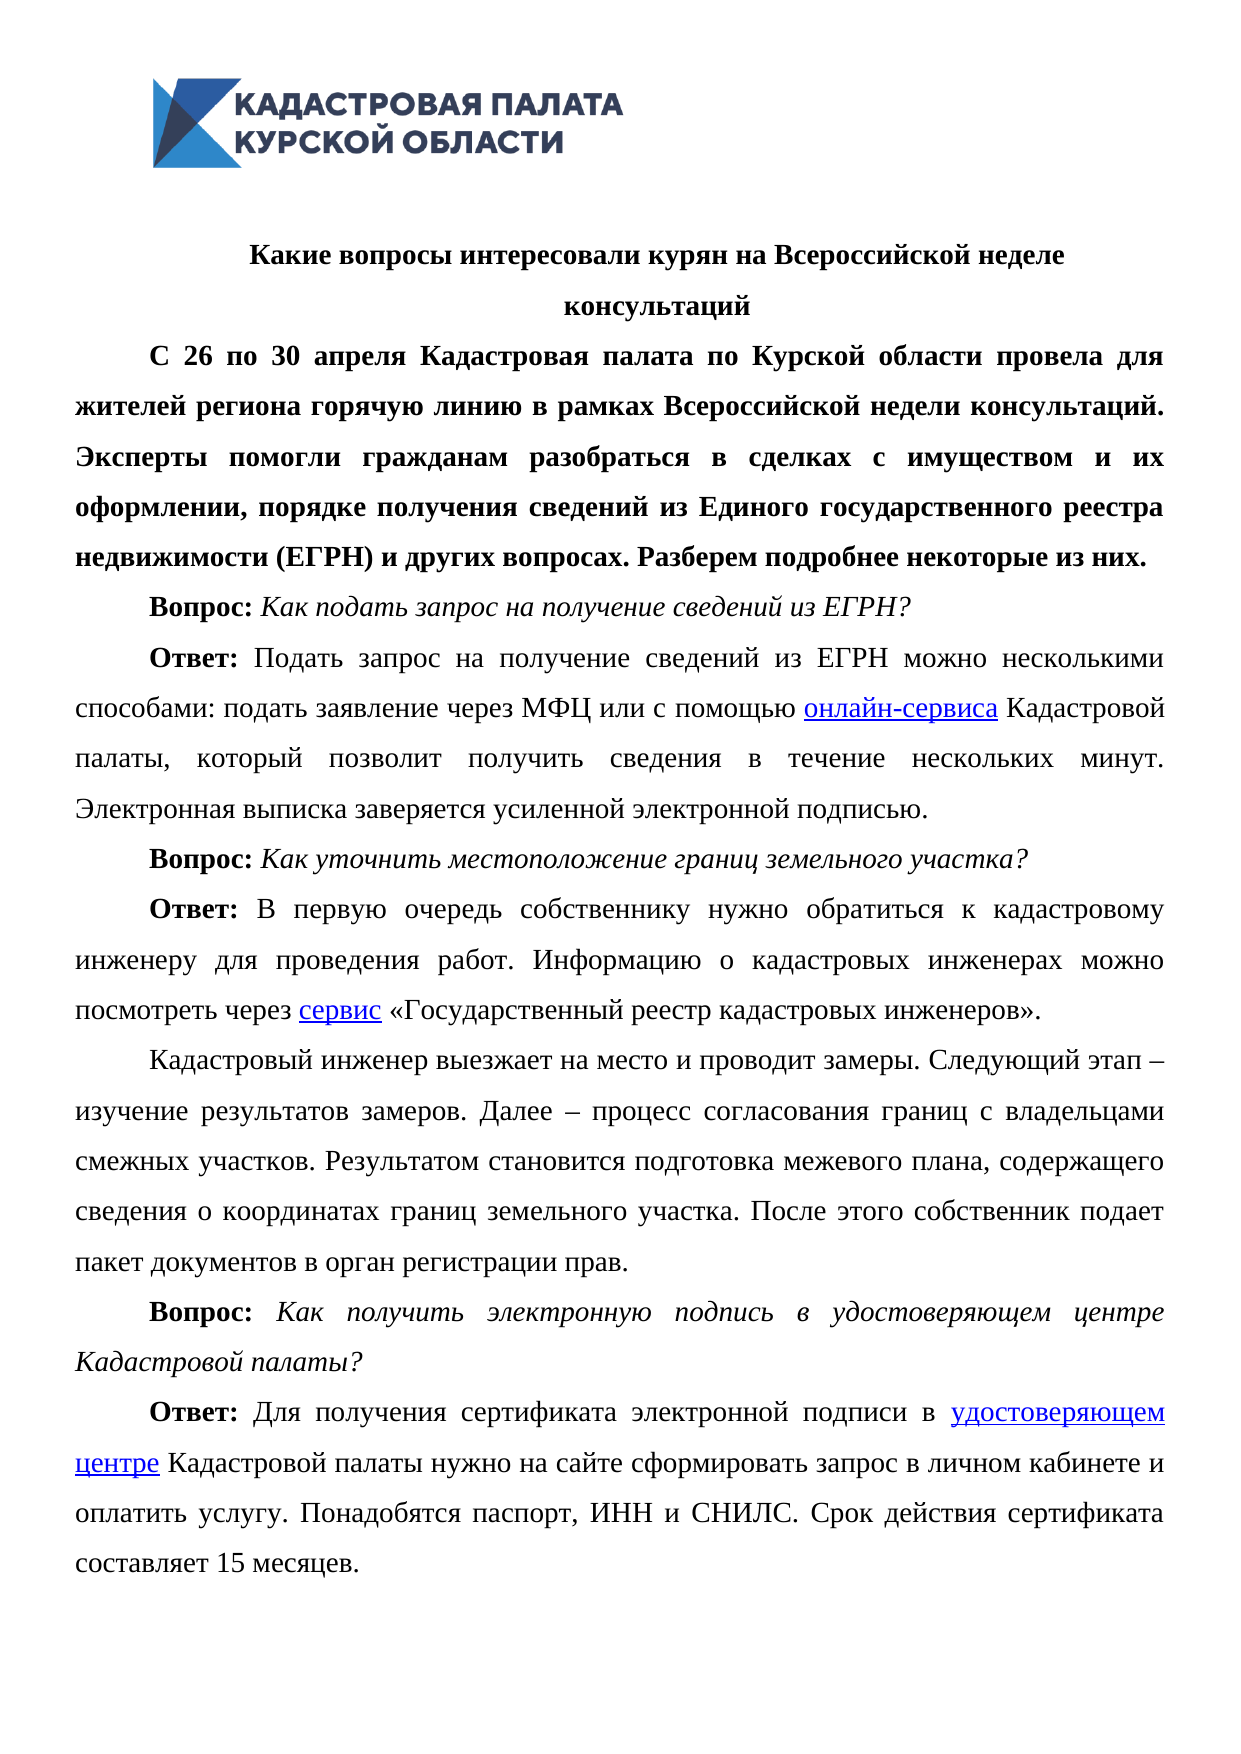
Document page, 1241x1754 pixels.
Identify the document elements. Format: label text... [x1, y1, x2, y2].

text Вопрос: Как подать запрос на получение сведений из ЕГРН? [75, 589, 1165, 623]
text Вопрос: Как получить электронную подпись в удостоверяющем центре Кадастровой палаты? [75, 1294, 1165, 1378]
picture [148, 75, 724, 224]
text Кадастровый инженер выезжает на место и проводит замеры. Следующий этап – изучение результатов замеров. Далее – процесс согласования границ с владельцами смежных участков. Результатом становится подготовка межевого плана, содержащего сведения о координатах границ земельного участка. После этого собственник подает пакет документов в орган регистрации прав. [75, 1042, 1165, 1277]
text Вопрос: Как уточнить местоположение границ земельного участка? [75, 841, 1165, 875]
text консультаций [75, 288, 1165, 321]
text Ответ: В первую очередь собственнику нужно обратиться к кадастровому инженеру для проведения работ. Информацию о кадастровых инженерах можно посмотреть через сервис «Государственный реестр кадастровых инженеров». [75, 891, 1165, 1026]
text Ответ: Для получения сертификата электронной подписи в удостоверяющем центре Кадастровой палаты нужно на сайте сформировать запрос в личном кабинете и оплатить услугу. Понадобятся паспорт, ИНН и СНИЛС. Срок действия сертификата составляет 15 месяцев. [75, 1394, 1165, 1579]
text Ответ: Подать запрос на получение сведений из ЕГРН можно несколькими способами: подать заявление через МФЦ или с помощью онлайн-сервиса Кадастровой палаты, который позволит получить сведения в течение нескольких минут. Электронная выписка заверяется усиленной электронной подписью. [75, 640, 1165, 824]
text С 26 по 30 апреля Кадастровая палата по Курской области провела для жителей региона горячую линию в рамках Всероссийской недели консультаций. Эксперты помогли гражданам разобраться в сделках с имуществом и их оформлении, порядке получения сведений из Единого государственного реестра недвижимости (ЕГРН) и других вопросах. Разберем подробнее некоторые из них. [75, 338, 1165, 573]
text Какие вопросы интересовали курян на Всероссийской неделе [75, 237, 1165, 271]
